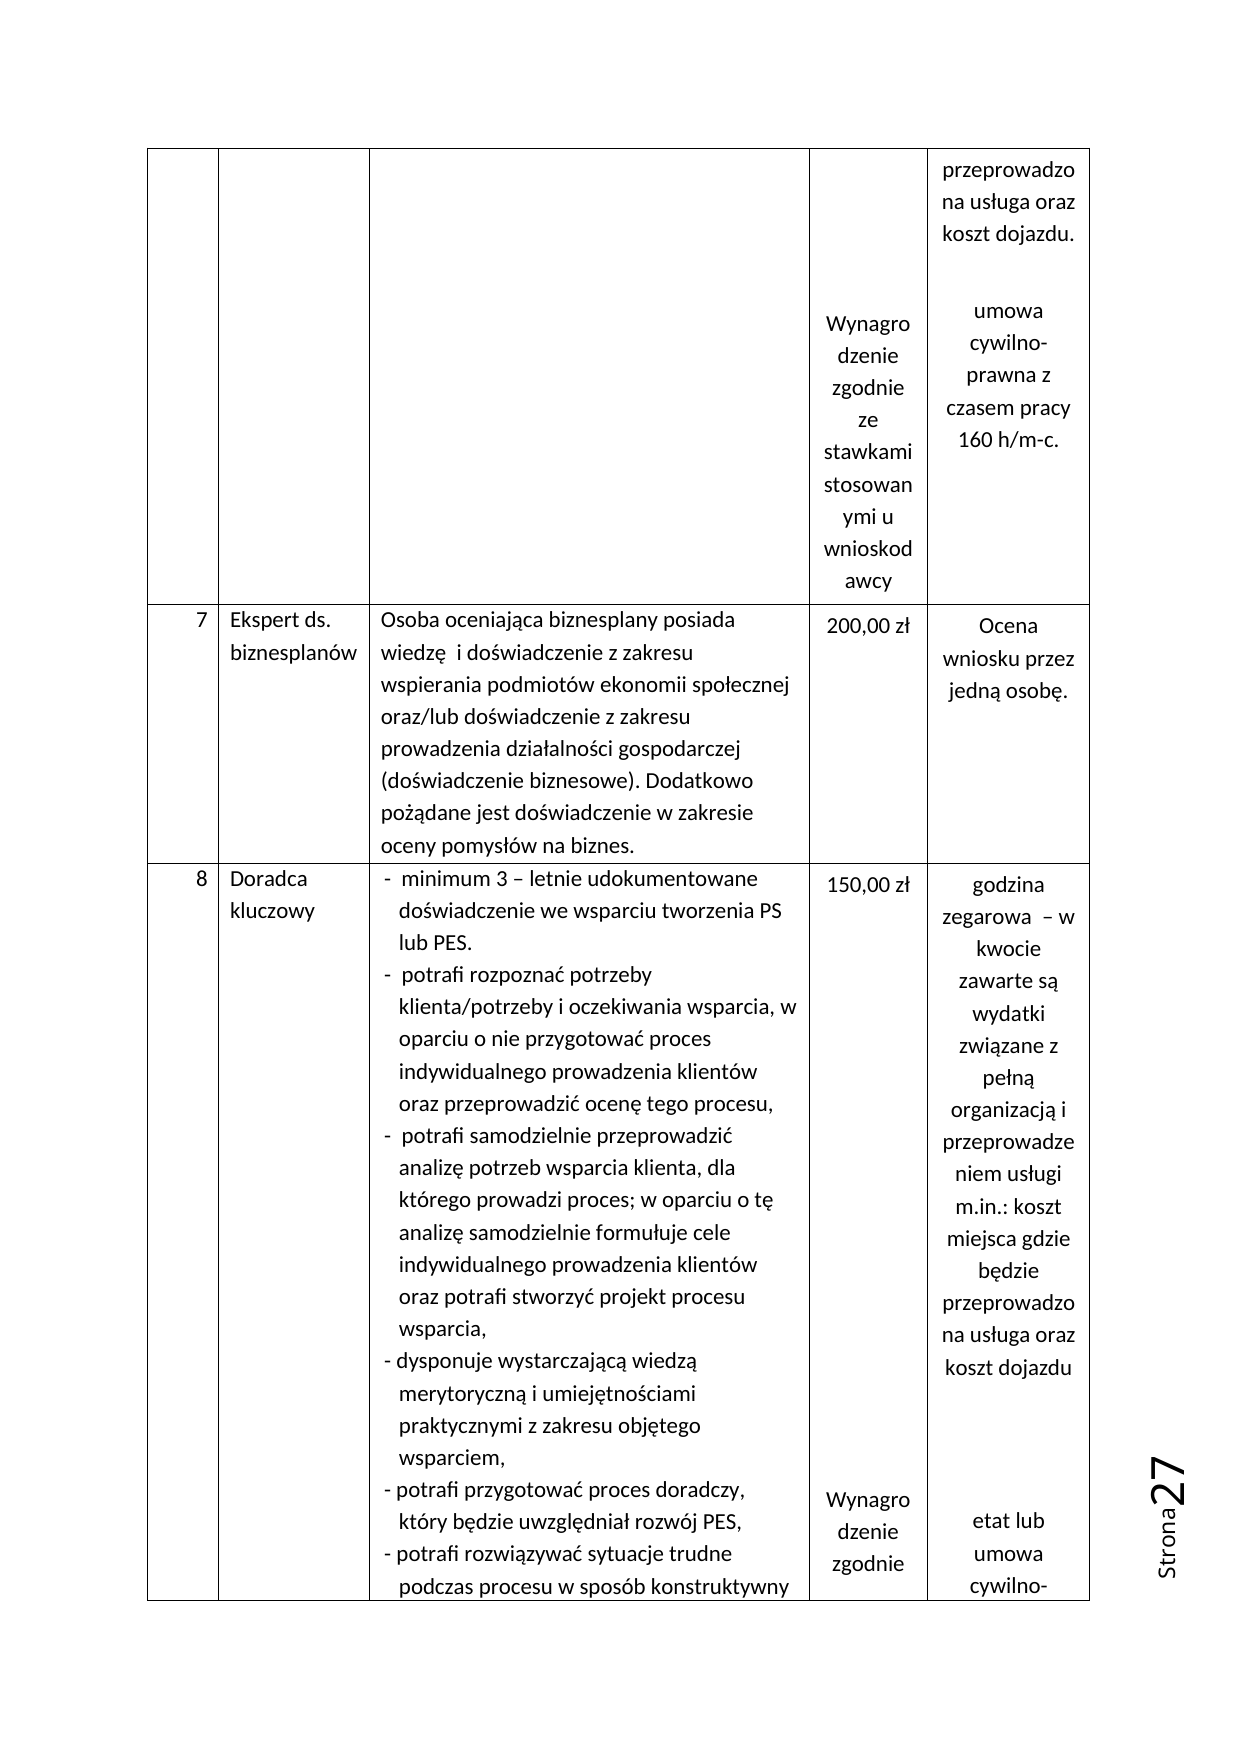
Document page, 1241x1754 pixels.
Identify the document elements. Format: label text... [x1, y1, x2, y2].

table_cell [810, 149, 927, 604]
table_cell 6 [148, 149, 218, 604]
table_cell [928, 149, 1089, 604]
table_cell Ekspert ds. biznesplanów [219, 605, 369, 863]
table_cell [370, 864, 809, 1600]
table_cell 7 [148, 605, 218, 863]
table_cell 200,00 zł [810, 605, 927, 863]
table_cell Osoba oceniająca biznesplany posiada wiedzę i doświadczenie z zakresu wspierania podmiotów ekonomii społecznej oraz/lub doświadczenie z zakresu prowadzenia działalności gospodarczej (doświadczenie biznesowe). Dodatkowo pożądane jest doświadczenie w zakresie oceny pomysłów na biznes. [370, 605, 809, 863]
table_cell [219, 149, 369, 604]
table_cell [370, 149, 809, 604]
table_cell Ocena wniosku przez jedną osobę. [928, 605, 1089, 863]
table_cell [928, 864, 1089, 1600]
table_cell 8 [148, 864, 218, 1600]
table_cell Doradca kluczowy [219, 864, 369, 1600]
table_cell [810, 864, 927, 1600]
